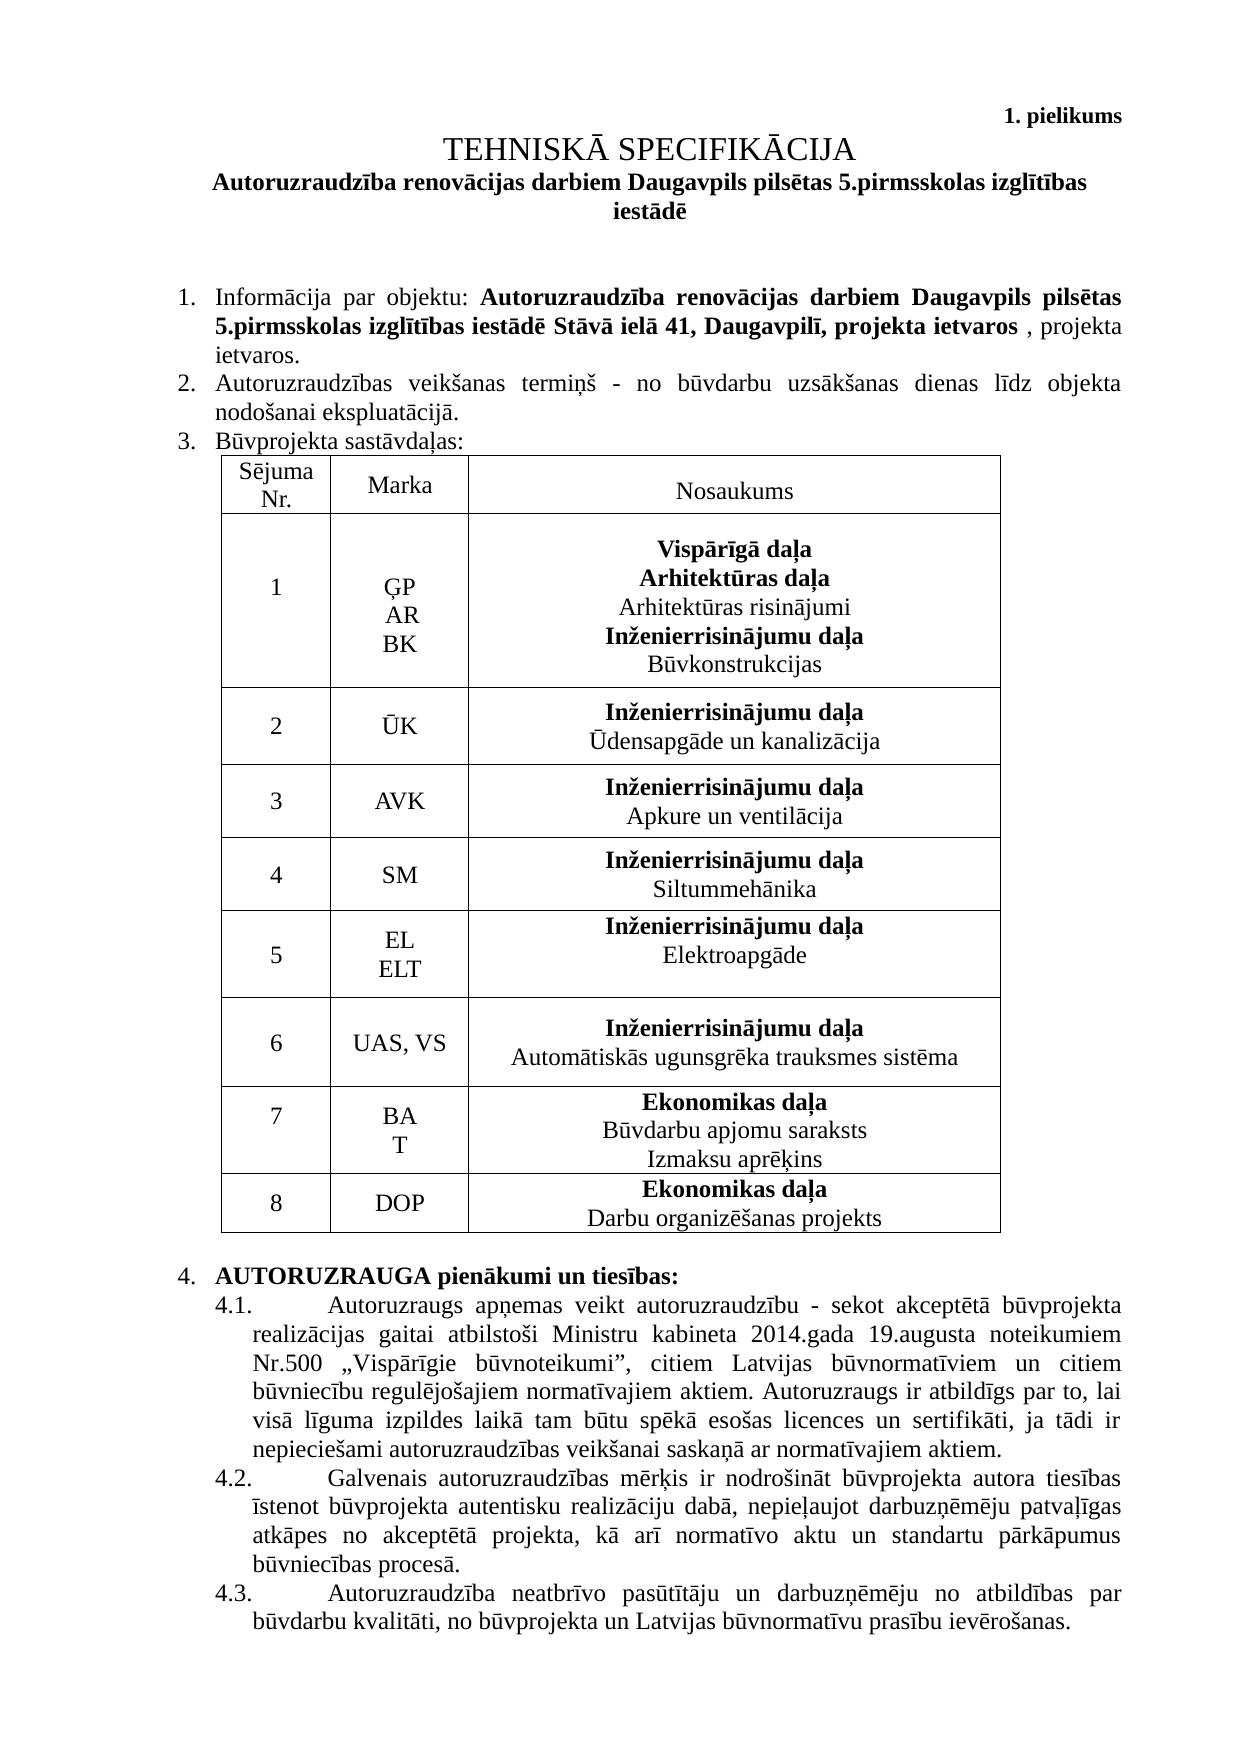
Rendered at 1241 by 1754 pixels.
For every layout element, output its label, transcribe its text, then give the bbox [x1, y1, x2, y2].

table_cell Inženierrisinājumu daļa Automātiskās ugunsgrēka trauksmes sistēma [469, 998, 1000, 1086]
table_header Nosaukums [469, 456, 1000, 513]
table_cell UAS, VS [331, 998, 468, 1086]
table_cell 6 [222, 998, 330, 1086]
list Galvenais autoruzraudzības mērķis ir nodrošināt būvprojekta autora tiesības īstenot būvprojekta autentisku realizāciju dabā, nepieļaujot darbuzņēmēju patvaļīgas atkāpes no akceptētā projekta, kā arī normatīvo aktu un standartu pārkāpumus būvniecības procesā. [215, 1463, 1122, 1578]
table_cell BA T [331, 1087, 468, 1173]
text TEHNISKĀ SPECIFIKĀCIJA [177, 129, 1122, 167]
table_cell SM [331, 838, 468, 910]
table_cell 2 [222, 688, 330, 764]
table_cell 3 [222, 765, 330, 837]
table_header Sējuma Nr. [222, 456, 330, 513]
table_cell 7 [222, 1087, 330, 1173]
table_cell Vispārīgā daļa Arhitektūras daļa Arhitektūras risinājumi Inženierrisinājumu daļa Būvkonstrukcijas [469, 514, 1000, 687]
table_cell Inženierrisinājumu daļa Elektroapgāde [469, 911, 1000, 997]
table_cell ŪK [331, 688, 468, 764]
table_cell 8 [222, 1174, 330, 1232]
list Autoruzraudzība neatbrīvo pasūtītāju un darbuzņēmēju no atbildības par būvdarbu kvalitāti, no būvprojekta un Latvijas būvnormatīvu prasību ievērošanas. [215, 1578, 1122, 1635]
list Autoruzraudzības veikšanas termiņš - no būvdarbu uzsākšanas dienas līdz objekta nodošanai ekspluatācijā. [177, 368, 1122, 426]
table_cell 5 [222, 911, 330, 997]
table_cell 4 [222, 838, 330, 910]
text 1. pielikums [177, 103, 1122, 129]
table_header Marka [331, 456, 468, 513]
table_cell Ekonomikas daļa Darbu organizēšanas projekts [469, 1174, 1000, 1232]
table_cell Inženierrisinājumu daļa Apkure un ventilācija [469, 765, 1000, 837]
table_cell Inženierrisinājumu daļa Ūdensapgāde un kanalizācija [469, 688, 1000, 764]
table_cell Ekonomikas daļa Būvdarbu apjomu saraksts Izmaksu aprēķins [469, 1087, 1000, 1173]
table_cell EL ELT [331, 911, 468, 997]
table_cell AVK [331, 765, 468, 837]
list AUTORUZRAUGA pienākumi un tiesības: [177, 1261, 1122, 1290]
list Autoruzraugs apņemas veikt autoruzraudzību - sekot akceptētā būvprojekta realizācijas gaitai atbilstoši Ministru kabineta 2014.gada 19.augusta noteikumiem Nr.500 „Vispārīgie būvnoteikumi”, citiem Latvijas būvnormatīviem un citiem būvniecību regulējošajiem normatīvajiem aktiem. Autoruzraugs ir atbildīgs par to, lai visā līguma izpildes laikā tam būtu spēkā esošas licences un sertifikāti, ja tādi ir nepieciešami autoruzraudzības veikšanai saskaņā ar normatīvajiem aktiem. [215, 1290, 1122, 1463]
table_cell Inženierrisinājumu daļa Siltummehānika [469, 838, 1000, 910]
list Informācija par objektu: Autoruzraudzība renovācijas darbiem Daugavpils pilsētas 5.pirmsskolas izglītības iestādē Stāvā ielā 41, Daugavpilī, projekta ietvaros , projekta ietvaros. [177, 282, 1122, 368]
list Būvprojekta sastāvdaļas: [177, 426, 1122, 455]
table_cell ĢP AR BK [331, 514, 468, 687]
table_cell DOP [331, 1174, 468, 1232]
table_cell 1 [222, 514, 330, 687]
text Autoruzraudzība renovācijas darbiem Daugavpils pilsētas 5.pirmsskolas izglītības iestādē [177, 167, 1122, 225]
